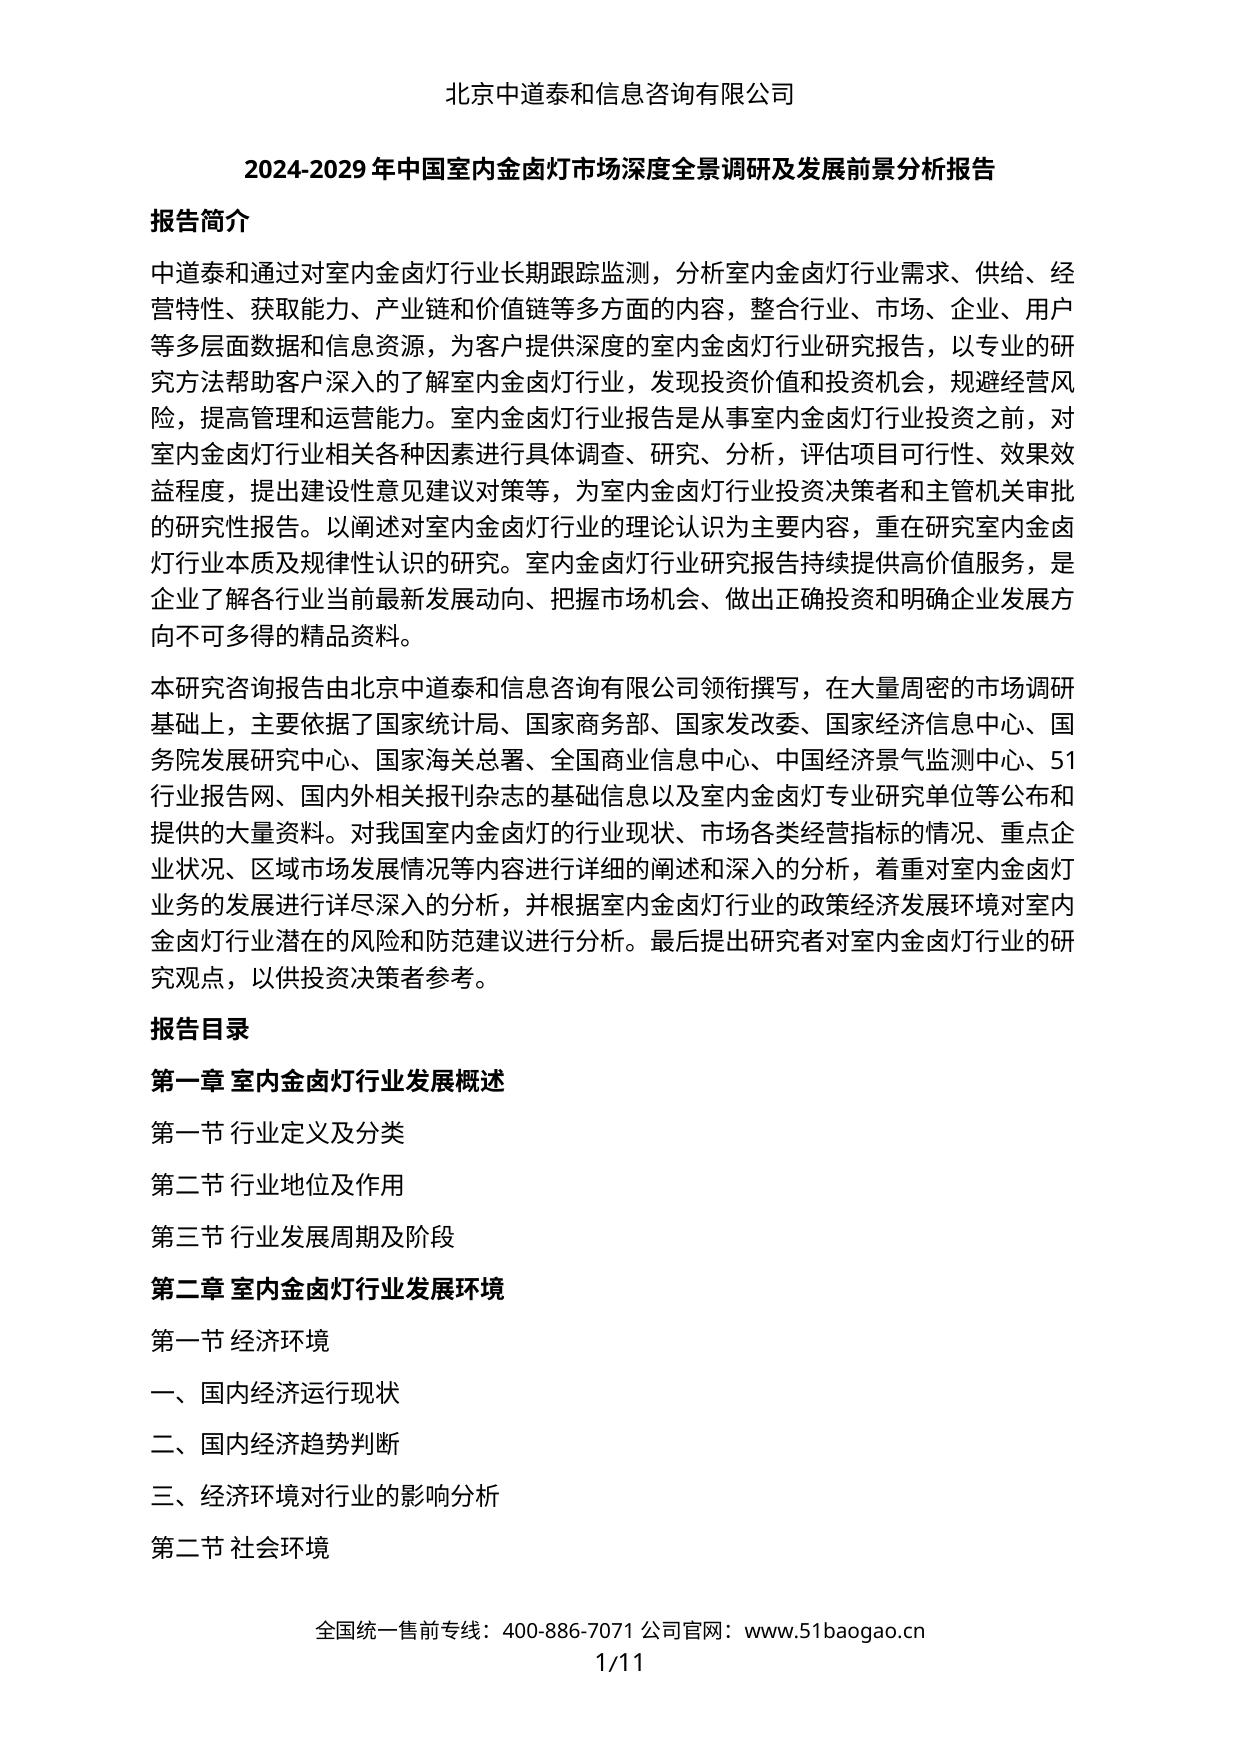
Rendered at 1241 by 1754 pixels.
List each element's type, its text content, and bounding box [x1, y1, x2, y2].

text 第三节 行业发展周期及阶段 [150, 1217, 1090, 1254]
text 第二章 室内金卤灯行业发展环境 [150, 1269, 1090, 1306]
text 报告目录 [150, 1010, 1090, 1046]
text 第一章 室内金卤灯行业发展概述 [150, 1062, 1090, 1098]
text 报告简介 [150, 202, 1090, 238]
text 一、国内经济运行现状 [150, 1373, 1090, 1409]
text 中道泰和通过对室内金卤灯行业长期跟踪监测，分析室内金卤灯行业需求、供给、经营特性、获取能力、产业链和价值链等多方面的内容，整合行业、市场、企业、用户等多层面数据和信息资源，为客户提供深度的室内金卤灯行业研究报告，以专业的研究方法帮助客户深入的了解室内金卤灯行业，发现投资价值和投资机会，规避经营风险，提高管理和运营能力。室内金卤灯行业报告是从事室内金卤灯行业投资之前，对室内金卤灯行业相关各种因素进行具体调查、研究、分析，评估项目可行性、效果效益程度，提出建设性意见建议对策等，为室内金卤灯行业投资决策者和主管机关审批的研究性报告。以阐述对室内金卤灯行业的理论认识为主要内容，重在研究室内金卤灯行业本质及规律性认识的研究。室内金卤灯行业研究报告持续提供高价值服务，是企业了解各行业当前最新发展动向、把握市场机会、做出正确投资和明确企业发展方向不可多得的精品资料。 [150, 254, 1090, 652]
text 第二节 行业地位及作用 [150, 1166, 1090, 1202]
text 二、国内经济趋势判断 [150, 1425, 1090, 1461]
text 第一节 经济环境 [150, 1321, 1090, 1357]
text 本研究咨询报告由北京中道泰和信息咨询有限公司领衔撰写，在大量周密的市场调研基础上，主要依据了国家统计局、国家商务部、国家发改委、国家经济信息中心、国务院发展研究中心、国家海关总署、全国商业信息中心、中国经济景气监测中心、51行业报告网、国内外相关报刊杂志的基础信息以及室内金卤灯专业研究单位等公布和提供的大量资料。对我国室内金卤灯的行业现状、市场各类经营指标的情况、重点企业状况、区域市场发展情况等内容进行详细的阐述和深入的分析，着重对室内金卤灯业务的发展进行详尽深入的分析，并根据室内金卤灯行业的政策经济发展环境对室内金卤灯行业潜在的风险和防范建议进行分析。最后提出研究者对室内金卤灯行业的研究观点，以供投资决策者参考。 [150, 668, 1090, 994]
text 第一节 行业定义及分类 [150, 1114, 1090, 1150]
text 2024-2029年中国室内金卤灯市场深度全景调研及发展前景分析报告 [150, 150, 1090, 186]
text 三、经济环境对行业的影响分析 [150, 1477, 1090, 1513]
text 第二节 社会环境 [150, 1529, 1090, 1565]
